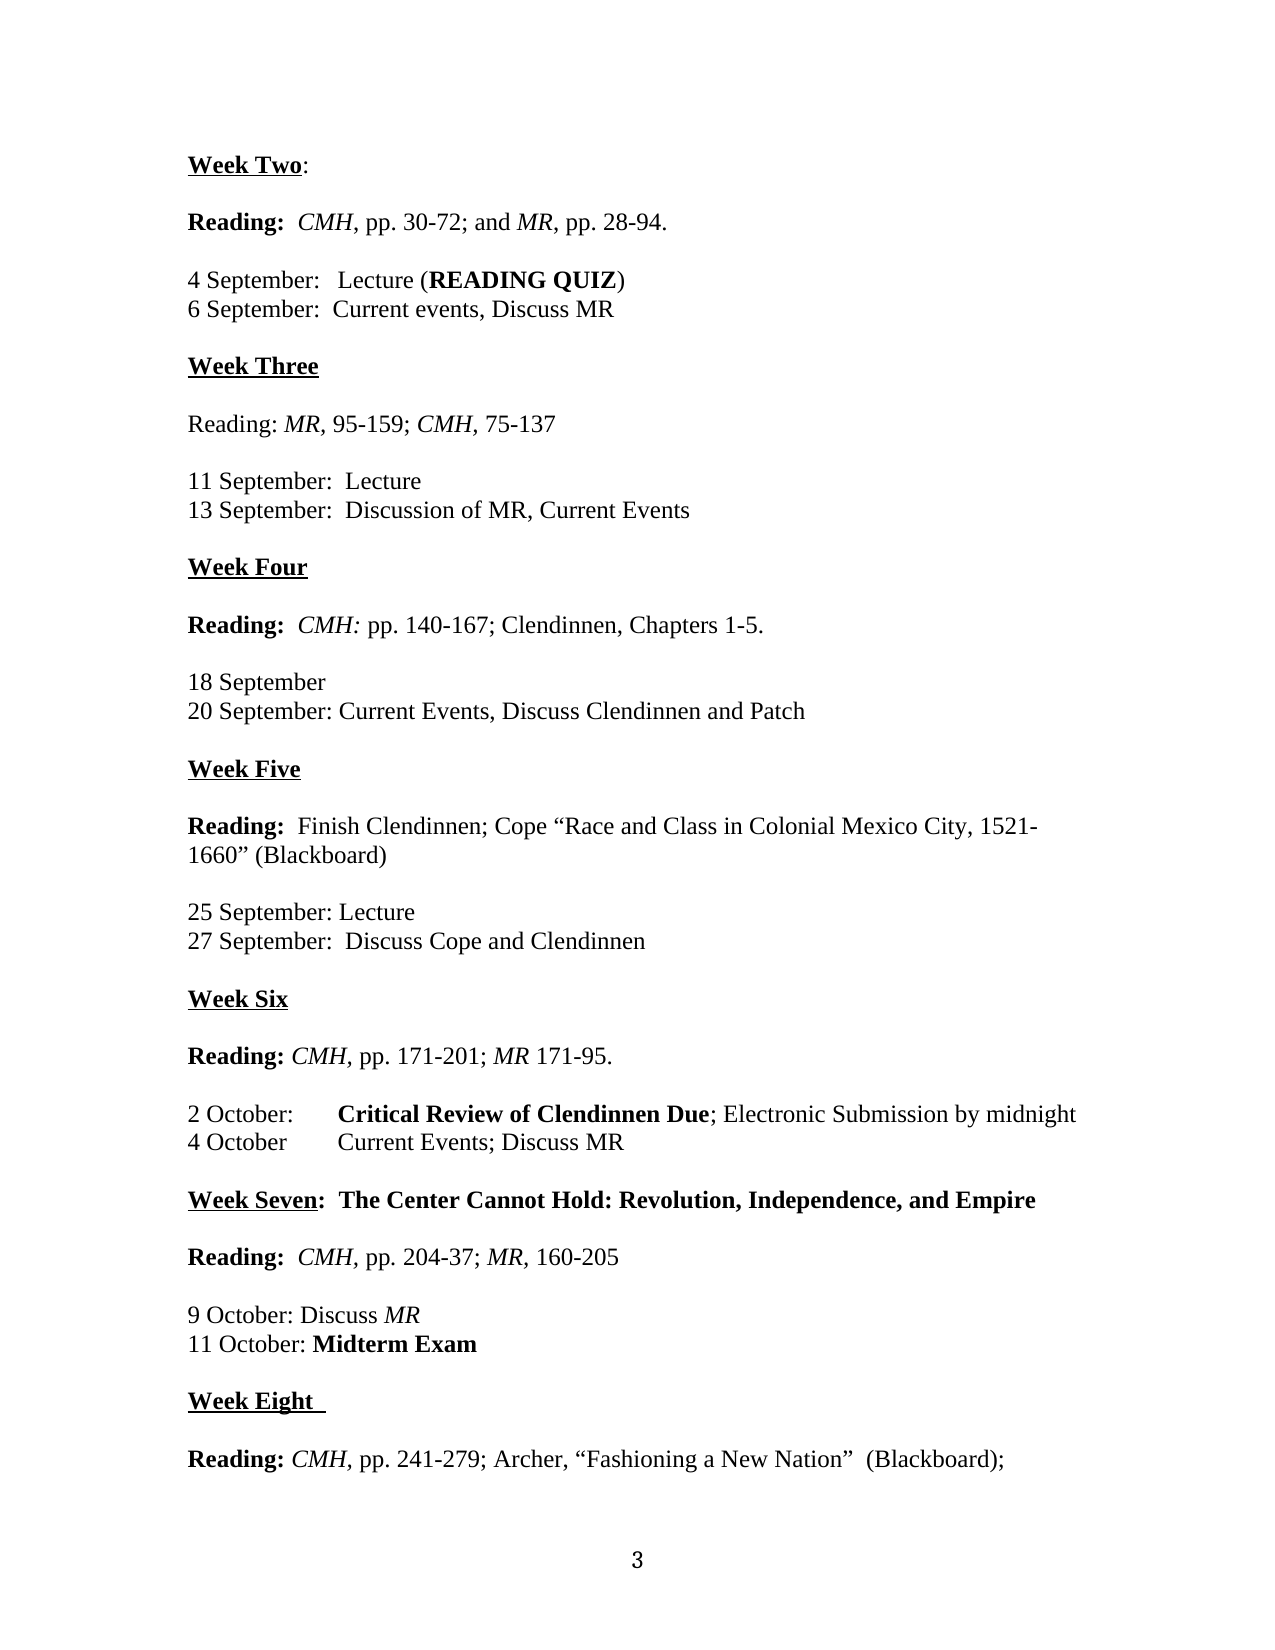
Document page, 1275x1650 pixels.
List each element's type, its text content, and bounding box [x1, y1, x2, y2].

text 18 September [187, 667, 1087, 696]
text Week Four [187, 552, 1087, 581]
text Week Five [187, 754, 1087, 782]
text 11 October: Midterm Exam [187, 1329, 1087, 1357]
text 27 September: Discuss Cope and Clendinnen [187, 926, 1087, 955]
text Week Eight [187, 1386, 1087, 1415]
text 4 September: Lecture (READING QUIZ) [187, 265, 1087, 294]
text Reading: CMH, pp. 204-37; MR, 160-205 [187, 1242, 1087, 1271]
text Week Seven: The Center Cannot Hold: Revolution, Independence, and Empire [187, 1185, 1087, 1214]
text Reading: CMH, pp. 171-201; MR 171-95. [187, 1041, 1087, 1070]
text 4 October Current Events; Discuss MR [187, 1127, 1087, 1156]
text 6 September: Current events, Discuss MR [187, 294, 1087, 322]
text Reading: CMH, pp. 30-72; and MR, pp. 28-94. [187, 207, 1087, 236]
text 25 September: Lecture [187, 897, 1087, 926]
text 9 October: Discuss MR [187, 1300, 1087, 1329]
text Reading: CMH, pp. 241-279; Archer, “Fashioning a New Nation” (Blackboard); [187, 1444, 1087, 1472]
text Week Three [187, 351, 1087, 380]
text 2 October: Critical Review of Clendinnen Due; Electronic Submission by midnight [187, 1099, 1087, 1127]
text Week Two: [187, 150, 1087, 179]
text 13 September: Discussion of MR, Current Events [187, 495, 1087, 524]
text Reading: CMH: pp. 140-167; Clendinnen, Chapters 1-5. [187, 610, 1087, 639]
text Week Six [187, 984, 1087, 1012]
text Reading: MR, 95-159; CMH, 75-137 [187, 409, 1087, 437]
text 11 September: Lecture [187, 466, 1087, 495]
text Reading: Finish Clendinnen; Cope “Race and Class in Colonial Mexico City, 1521-1660” (Blackboard) [187, 811, 1087, 869]
text 20 September: Current Events, Discuss Clendinnen and Patch [187, 696, 1087, 725]
